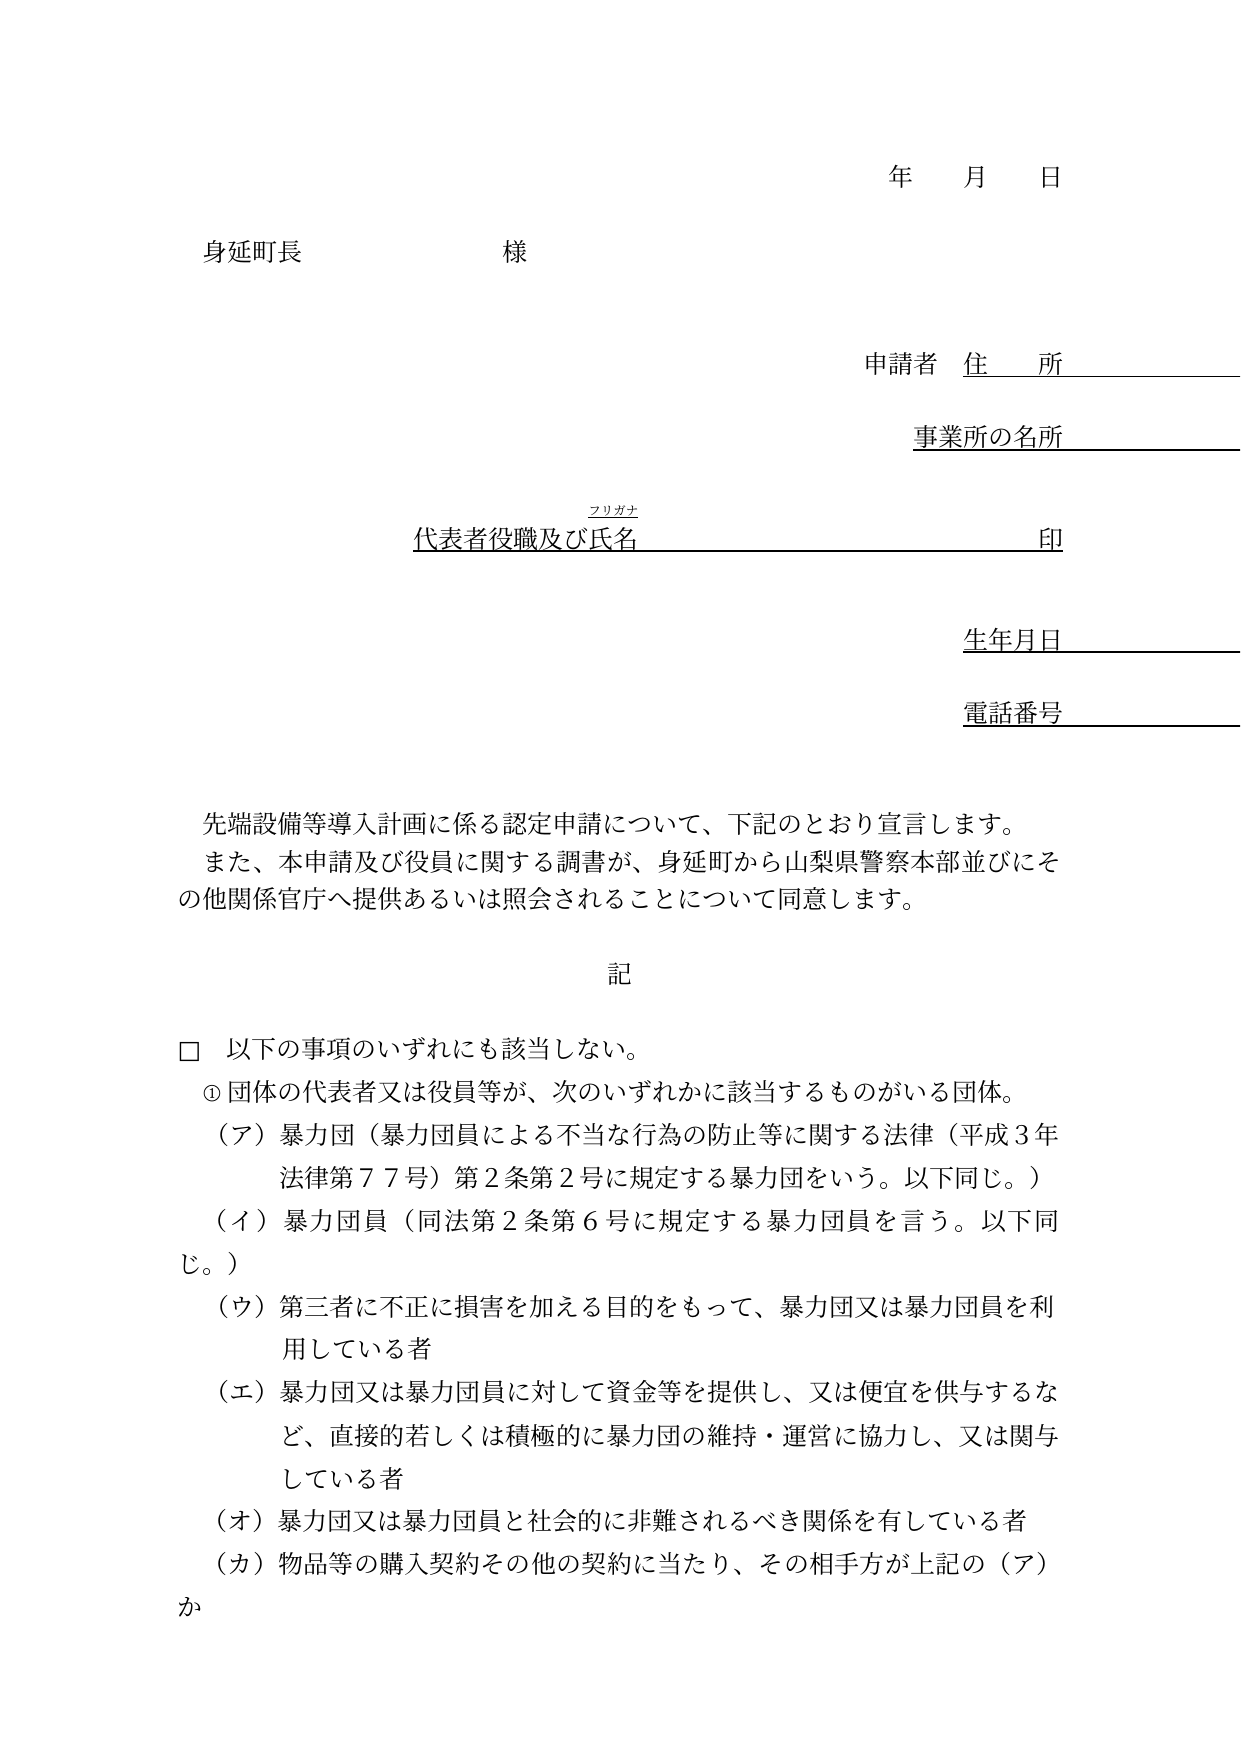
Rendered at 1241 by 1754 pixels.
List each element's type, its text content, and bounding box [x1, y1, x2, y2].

text また、本申請及び役員に関する調書が、身延町から山梨県警察本部並びにその他関係官庁へ提供あるいは照会されることについて同意します。 [177, 842, 1063, 917]
text 事業所の名所 [177, 417, 1063, 455]
text 代表者役職及び 印 [177, 491, 1063, 566]
text ① 団体の代表者又は役員等が、次のいずれかに該当するものがいる団体。 [177, 1072, 1063, 1109]
text 年 月 日 [177, 156, 1063, 194]
text （エ）暴力団又は暴力団員に対して資金等を提供し、又は便宜を供与するなど、直接的若しくは積極的に暴力団の維持・運営に協力し、又は関与している者 [204, 1372, 1063, 1496]
text 電話番号 [177, 693, 1063, 731]
text （オ）暴力団又は暴力団員と社会的に非難されるべき関係を有している者 [177, 1501, 1063, 1539]
text （カ）物品等の購入契約その他の契約に当たり、その相手方が上記の（ア）か [177, 1544, 1063, 1625]
text （ウ）第三者に不正に損害を加える目的をもって、暴力団又は暴力団員を利 [204, 1287, 1063, 1324]
text 生年月日 [177, 620, 1063, 657]
text 記 [177, 954, 1063, 992]
text （ア）暴力団（暴力団員による不当な行為の防止等に関する法律（平成３年 法律第７７号）第２条第２号に規定する暴力団をいう。以下同じ。） [204, 1115, 1063, 1195]
text 申請者 住 所 [177, 344, 1063, 381]
text □ 以下の事項のいずれにも該当しない。 [177, 1029, 1063, 1067]
text 身延町長 様 [177, 231, 1063, 269]
text （イ）暴力団員（同法第２条第６号に規定する暴力団員を言う。以下同じ。） [177, 1201, 1063, 1281]
text 用している者 [269, 1329, 1063, 1367]
text 先端設備等導入計画に係る認定申請について、下記のとおり宣言します。 [177, 804, 1063, 842]
